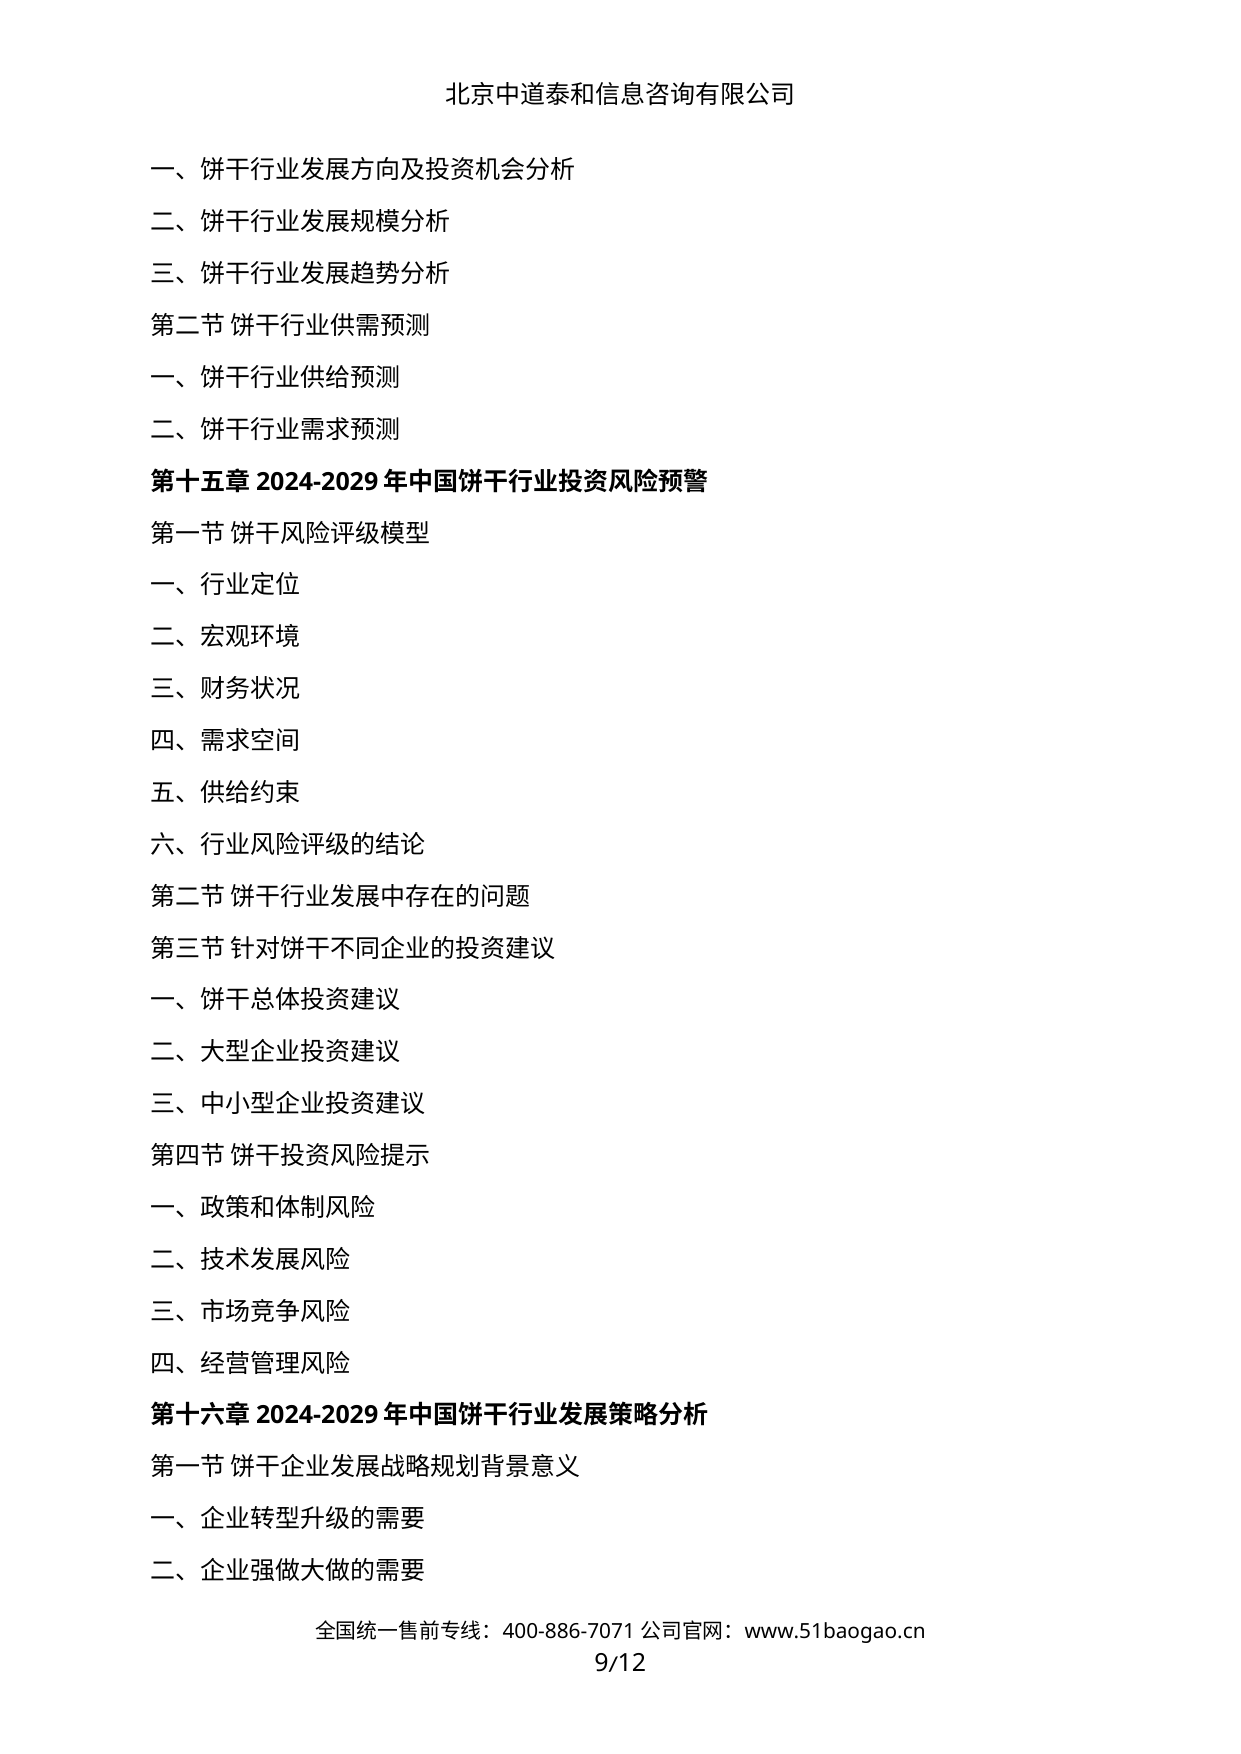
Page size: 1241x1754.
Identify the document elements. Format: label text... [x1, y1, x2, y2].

text 二、企业强做大做的需要 [150, 1551, 1090, 1587]
text 第一节 饼干企业发展战略规划背景意义 [150, 1447, 1090, 1483]
text 三、财务状况 [150, 669, 1090, 705]
text 六、行业风险评级的结论 [150, 824, 1090, 861]
text 四、经营管理风险 [150, 1343, 1090, 1379]
text 四、需求空间 [150, 721, 1090, 757]
text 三、中小型企业投资建议 [150, 1084, 1090, 1120]
text 一、企业转型升级的需要 [150, 1499, 1090, 1535]
text 第四节 饼干投资风险提示 [150, 1136, 1090, 1172]
text 一、饼干总体投资建议 [150, 980, 1090, 1016]
text 第二节 饼干行业发展中存在的问题 [150, 876, 1090, 912]
text 一、行业定位 [150, 565, 1090, 601]
text 一、饼干行业供给预测 [150, 357, 1090, 394]
text 五、供给约束 [150, 772, 1090, 809]
text 二、饼干行业发展规模分析 [150, 202, 1090, 238]
text 一、饼干行业发展方向及投资机会分析 [150, 150, 1090, 186]
text 二、饼干行业需求预测 [150, 409, 1090, 446]
text 第一节 饼干风险评级模型 [150, 513, 1090, 549]
text 一、政策和体制风险 [150, 1187, 1090, 1224]
text 第十六章 2024-2029年中国饼干行业发展策略分析 [150, 1395, 1090, 1431]
text 二、大型企业投资建议 [150, 1032, 1090, 1068]
text 二、技术发展风险 [150, 1239, 1090, 1276]
text 第二节 饼干行业供需预测 [150, 306, 1090, 342]
text 三、饼干行业发展趋势分析 [150, 254, 1090, 290]
text 第十五章 2024-2029年中国饼干行业投资风险预警 [150, 461, 1090, 497]
text 第三节 针对饼干不同企业的投资建议 [150, 928, 1090, 964]
text 二、宏观环境 [150, 617, 1090, 653]
text 三、市场竞争风险 [150, 1291, 1090, 1327]
